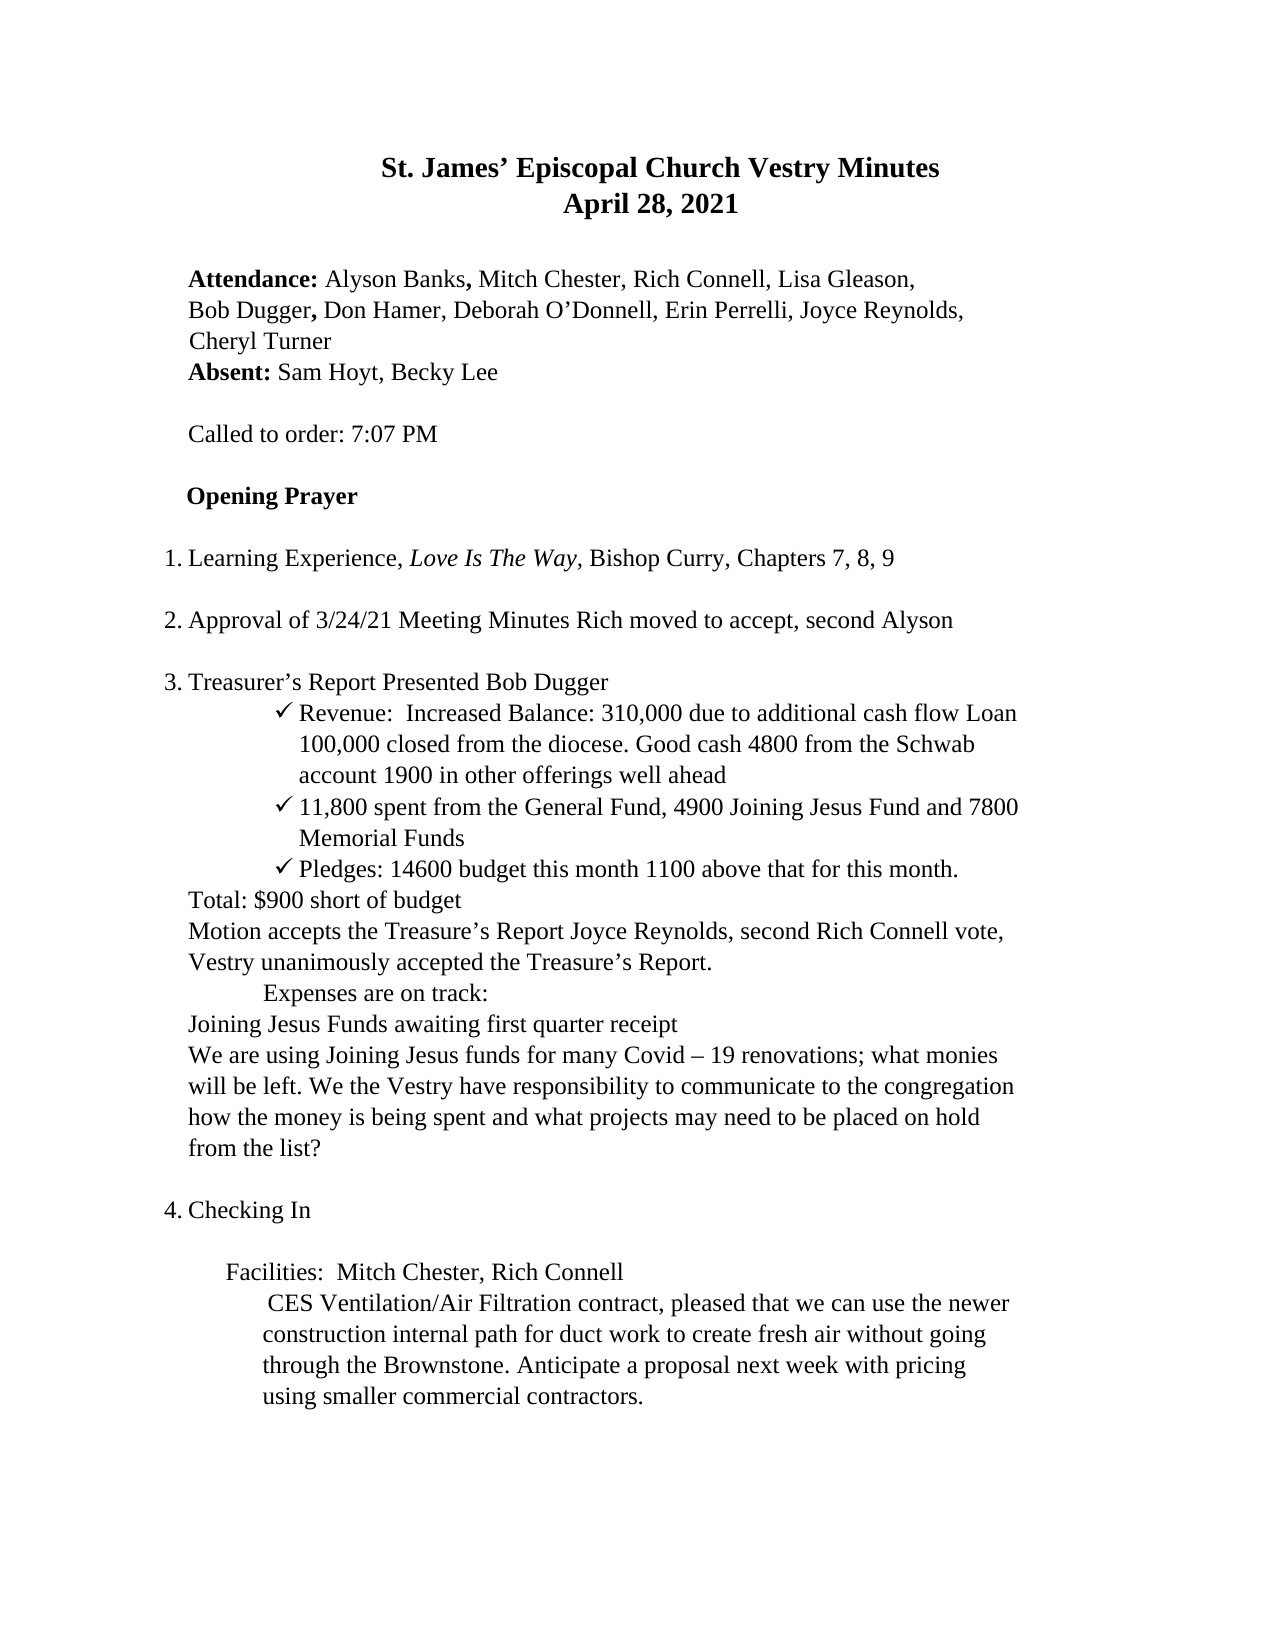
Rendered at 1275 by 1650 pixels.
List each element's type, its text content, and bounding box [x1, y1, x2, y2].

text Joining Jesus Funds awaiting first quarter receipt [188, 1009, 1024, 1038]
text Called to order: 7:07 PM [188, 419, 1024, 448]
text Absent: Sam Hoyt, Becky Lee [188, 357, 1024, 386]
text Attendance: Alyson Banks, Mitch Chester, Rich Connell, Lisa Gleason, [188, 264, 1024, 292]
list Learning Experience, Love Is The Way, Bishop Curry, Chapters 7, 8, 9 [164, 543, 1024, 572]
text CES Ventilation/Air Filtration contract, pleased that we can use the newer construction internal path for duct work to create fresh air without going through the Brownstone. Anticipate a proposal next week with pricing using smaller commercial contractors. [261, 1288, 1024, 1410]
list Treasurer’s Report Presented Bob Dugger [164, 667, 1024, 696]
text Facilities: Mitch Chester, Rich Connell [225, 1257, 1024, 1286]
list Revenue: Increased Balance: 310,000 due to additional cash flow Loan 100,000 closed from the diocese. Good cash 4800 from the Schwab account 1900 in other offerings well ahead [274, 698, 1024, 789]
text We are using Joining Jesus funds for many Covid – 19 renovations; what monies will be left. We the Vestry have responsibility to communicate to the congregation how the money is being spent and what projects may need to be placed on hold from the list? [188, 1040, 1024, 1162]
text St. James’ Episcopal Church Vestry Minutes [381, 150, 1024, 183]
list Pledges: 14600 budget this month 1100 above that for this month. [274, 854, 1024, 882]
list Checking In [164, 1195, 1024, 1224]
text Total: $900 short of budget [188, 885, 1024, 913]
text Motion accepts the Treasure’s Report Joyce Reynolds, second Rich Connell vote, Vestry unanimously accepted the Treasure’s Report. [188, 916, 1024, 976]
list Approval of 3/24/21 Meeting Minutes Rich moved to accept, second Alyson [164, 605, 1024, 634]
text Bob Dugger, Don Hamer, Deborah O’Donnell, Erin Perrelli, Joyce Reynolds, Cheryl Turner [188, 295, 1024, 354]
list 11,800 spent from the General Fund, 4900 Joining Jesus Fund and 7800 Memorial Funds [274, 792, 1024, 851]
subtitle Opening Prayer [186, 481, 1024, 510]
text April 28, 2021 [531, 186, 1024, 220]
text Expenses are on track: [188, 978, 1024, 1007]
